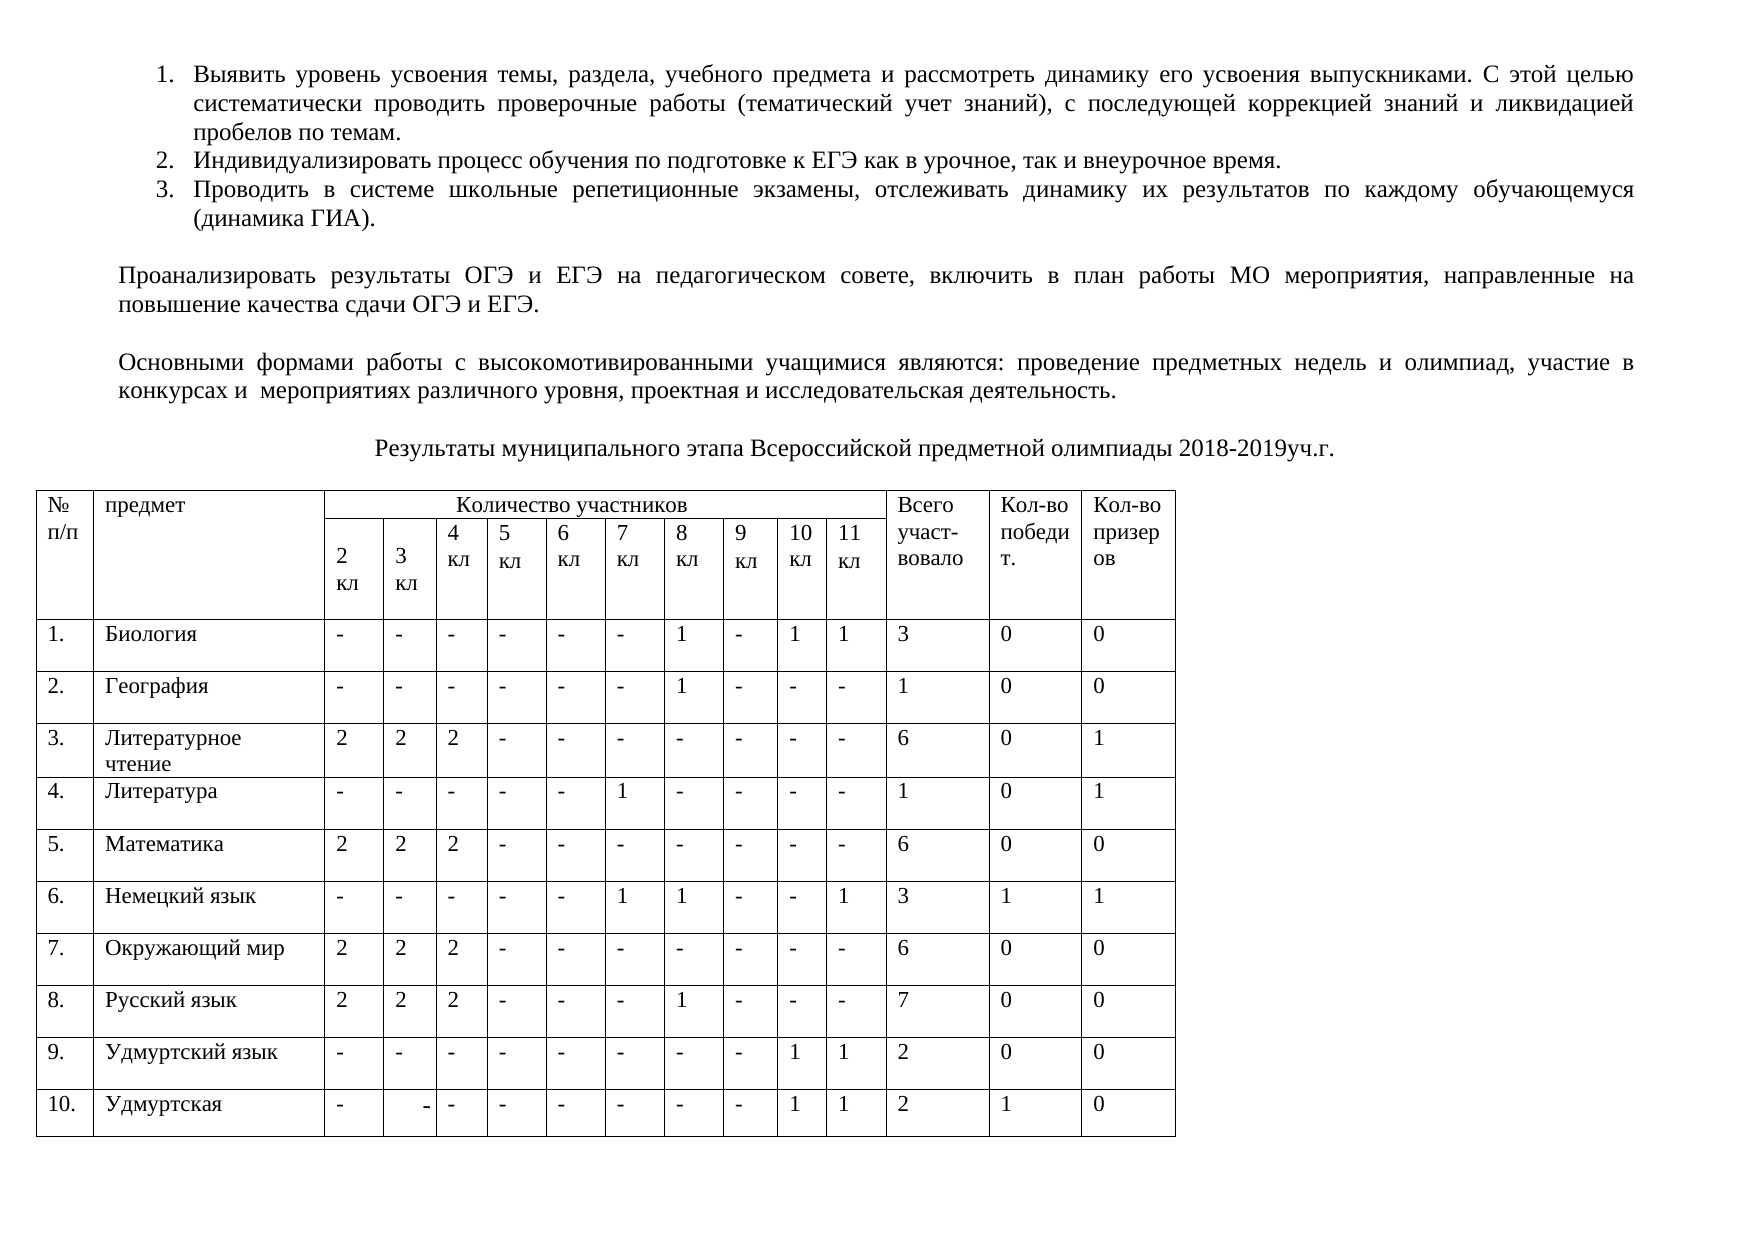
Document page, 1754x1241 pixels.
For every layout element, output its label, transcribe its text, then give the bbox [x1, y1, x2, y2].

text Результаты муниципального этапа Всероссийской предметной олимпиады 2018-2019уч.г. [74, 433, 1636, 462]
table_cell - [827, 934, 886, 985]
text Основными формами работы с высокомотивированными учащимися являются: проведение предметных недель и олимпиад, участие в конкурсах и мероприятиях различного уровня, проектная и исследовательская деятельность. [118, 347, 1636, 404]
table_cell - [384, 672, 436, 723]
table_cell - [437, 1090, 487, 1136]
table_cell 0 [990, 1038, 1081, 1089]
table_cell 6. [37, 882, 93, 933]
table_cell - [778, 986, 826, 1037]
table_cell 0 [1082, 620, 1175, 671]
table_cell - [325, 778, 383, 829]
table_cell - [665, 724, 723, 777]
table_cell 9 кл [724, 519, 777, 619]
table_cell 1 [665, 986, 723, 1037]
table_cell - [547, 672, 605, 723]
table_cell - [665, 1090, 723, 1136]
table_cell 6 кл [547, 519, 605, 619]
table_cell 0 [990, 934, 1081, 985]
table_cell 0 [1082, 1038, 1175, 1089]
table_cell - [724, 778, 777, 829]
table_cell 2 [437, 724, 487, 777]
table_cell - [827, 830, 886, 881]
table_cell 1 [1082, 882, 1175, 933]
table_cell 1 [1082, 778, 1175, 829]
table_cell - [778, 882, 826, 933]
table_cell 2 [887, 1090, 989, 1136]
table_cell - [488, 882, 546, 933]
table_cell - [606, 1090, 664, 1136]
table_cell 5. [37, 830, 93, 881]
table_cell - [665, 1038, 723, 1089]
table_cell - [724, 830, 777, 881]
table_cell 0 [990, 986, 1081, 1037]
table_cell 3 [887, 620, 989, 671]
table_cell 10. [37, 1090, 93, 1136]
table_cell - [724, 1038, 777, 1089]
table_cell 0 [990, 672, 1081, 723]
table_cell Математика [94, 830, 324, 881]
table_cell - [547, 1090, 605, 1136]
table_cell 2 [325, 724, 383, 777]
table_cell 2 [325, 934, 383, 985]
table_cell 1 [887, 778, 989, 829]
table_cell 0 [990, 724, 1081, 777]
table_cell 3 [887, 882, 989, 933]
table_cell - [488, 1090, 546, 1136]
table_cell 0 [990, 830, 1081, 881]
table_cell 0 [1082, 934, 1175, 985]
table_cell - [437, 620, 487, 671]
table_cell 1 [778, 1090, 826, 1136]
table_cell 6 [887, 830, 989, 881]
table_cell 1 [606, 882, 664, 933]
table_cell - [488, 830, 546, 881]
table_cell 2 [437, 986, 487, 1037]
list Проводить в системе школьные репетиционные экзамены, отслеживать динамику их результатов по каждому обучающемуся (динамика ГИА). [156, 174, 1636, 232]
table_cell - [488, 1038, 546, 1089]
table_cell - [488, 620, 546, 671]
table_cell 1 [990, 882, 1081, 933]
table_cell - [827, 778, 886, 829]
table_cell 0 [990, 778, 1081, 829]
table_cell - [384, 620, 436, 671]
table_cell 1 [665, 672, 723, 723]
table_cell 1 [606, 778, 664, 829]
table_cell 2 [437, 934, 487, 985]
table_header № п/п [37, 491, 93, 619]
table_cell - [724, 672, 777, 723]
table_cell Литературное чтение [94, 724, 324, 777]
table_cell - [325, 1038, 383, 1089]
table_cell - [665, 778, 723, 829]
table_cell - [606, 934, 664, 985]
table_cell 6 [887, 934, 989, 985]
table_cell - [778, 672, 826, 723]
table_cell - [547, 830, 605, 881]
table_cell 1 [778, 620, 826, 671]
table_cell - [724, 882, 777, 933]
table_cell - [325, 620, 383, 671]
table_cell - [778, 934, 826, 985]
table_cell - [606, 986, 664, 1037]
table_cell - [488, 934, 546, 985]
table_cell 7 [887, 986, 989, 1037]
table_cell - [547, 724, 605, 777]
table_cell - [606, 1038, 664, 1089]
table_cell - [384, 1090, 436, 1136]
table_cell 0 [1082, 986, 1175, 1037]
table_cell 2 [887, 1038, 989, 1089]
table_cell 9. [37, 1038, 93, 1089]
table_cell 4. [37, 778, 93, 829]
table_cell 6 [887, 724, 989, 777]
table_cell - [488, 778, 546, 829]
table_cell 5 кл [488, 519, 546, 619]
text Проанализировать результаты ОГЭ и ЕГЭ на педагогическом совете, включить в план работы МО мероприятия, направленные на повышение качества сдачи ОГЭ и ЕГЭ. [118, 260, 1636, 318]
table_cell - [488, 672, 546, 723]
table_cell 1 [990, 1090, 1081, 1136]
table_cell - [488, 986, 546, 1037]
table_cell 1 [827, 1090, 886, 1136]
table_cell Биология [94, 620, 324, 671]
table_cell - [724, 724, 777, 777]
table_cell 1 [665, 882, 723, 933]
table_header предмет [94, 491, 324, 619]
table_cell - [547, 620, 605, 671]
table_cell - [437, 778, 487, 829]
table_cell 1 [665, 620, 723, 671]
table_cell - [384, 882, 436, 933]
table_cell 1 [827, 1038, 886, 1089]
table_cell 2 [384, 724, 436, 777]
table_cell 7 кл [606, 519, 664, 619]
table_cell 2 [325, 986, 383, 1037]
table_cell - [547, 882, 605, 933]
table_cell 2 [384, 830, 436, 881]
table_cell 10 кл [778, 519, 826, 619]
table_cell - [724, 986, 777, 1037]
table_cell 1 [778, 1038, 826, 1089]
table_header Кол-во призеров [1082, 491, 1175, 619]
table_cell 0 [1082, 672, 1175, 723]
list Выявить уровень усвоения темы, раздела, учебного предмета и рассмотреть динамику его усвоения выпускниками. С этой целью систематически проводить проверочные работы (тематический учет знаний), с последующей коррекцией знаний и ликвидацией пробелов по темам. [156, 59, 1636, 145]
table_cell 4 кл [437, 519, 487, 619]
table_cell 1 [1082, 724, 1175, 777]
table_cell 1 [887, 672, 989, 723]
table_cell - [778, 830, 826, 881]
table_cell 0 [990, 620, 1081, 671]
table_cell 3 кл [384, 519, 436, 619]
table_cell 1. [37, 620, 93, 671]
table_cell - [606, 672, 664, 723]
table_cell - [437, 1038, 487, 1089]
table_cell Удмуртский язык [94, 1038, 324, 1089]
table_cell - [325, 1090, 383, 1136]
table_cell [94, 1090, 324, 1136]
table_cell - [827, 724, 886, 777]
table_cell - [606, 620, 664, 671]
table_cell 2 [437, 830, 487, 881]
table_cell 0 [1082, 830, 1175, 881]
table_cell - [724, 620, 777, 671]
table_cell 2 [384, 934, 436, 985]
table_cell - [437, 882, 487, 933]
table_cell - [384, 778, 436, 829]
table_cell 8. [37, 986, 93, 1037]
table_cell - [724, 934, 777, 985]
table_cell 0 [1082, 1090, 1175, 1136]
table_cell - [665, 830, 723, 881]
table_header Всего участ- вовало [887, 491, 989, 619]
table_cell - [384, 1038, 436, 1089]
table_header Кол-во победит. [990, 491, 1081, 619]
table_cell 2. [37, 672, 93, 723]
list Индивидуализировать процесс обучения по подготовке к ЕГЭ как в урочное, так и внеурочное время. [156, 145, 1636, 174]
table_cell 11 кл [827, 519, 886, 619]
table_cell - [606, 724, 664, 777]
table_cell 7. [37, 934, 93, 985]
table_cell - [724, 1090, 777, 1136]
table_cell - [547, 1038, 605, 1089]
table_cell - [665, 934, 723, 985]
table_header Количество участников [325, 491, 886, 518]
table_cell 2 [384, 986, 436, 1037]
table_cell 8 кл [665, 519, 723, 619]
table_cell 1 [827, 620, 886, 671]
table_cell 3. [37, 724, 93, 777]
table_cell - [778, 724, 826, 777]
table_cell - [606, 830, 664, 881]
table_cell 1 [827, 882, 886, 933]
table_cell 2 [325, 830, 383, 881]
table_cell - [827, 986, 886, 1037]
table_cell - [547, 986, 605, 1037]
table_cell - [827, 672, 886, 723]
table_cell - [325, 882, 383, 933]
table_cell - [437, 672, 487, 723]
table_cell - [325, 672, 383, 723]
table_cell География [94, 672, 324, 723]
table_cell - [547, 778, 605, 829]
table_cell Окружающий мир [94, 934, 324, 985]
table_cell - [488, 724, 546, 777]
table_cell Русский язык [94, 986, 324, 1037]
table_cell Литература [94, 778, 324, 829]
table_cell Немецкий язык [94, 882, 324, 933]
table_cell - [778, 778, 826, 829]
table_cell - [547, 934, 605, 985]
table_cell 2 кл [325, 519, 383, 619]
